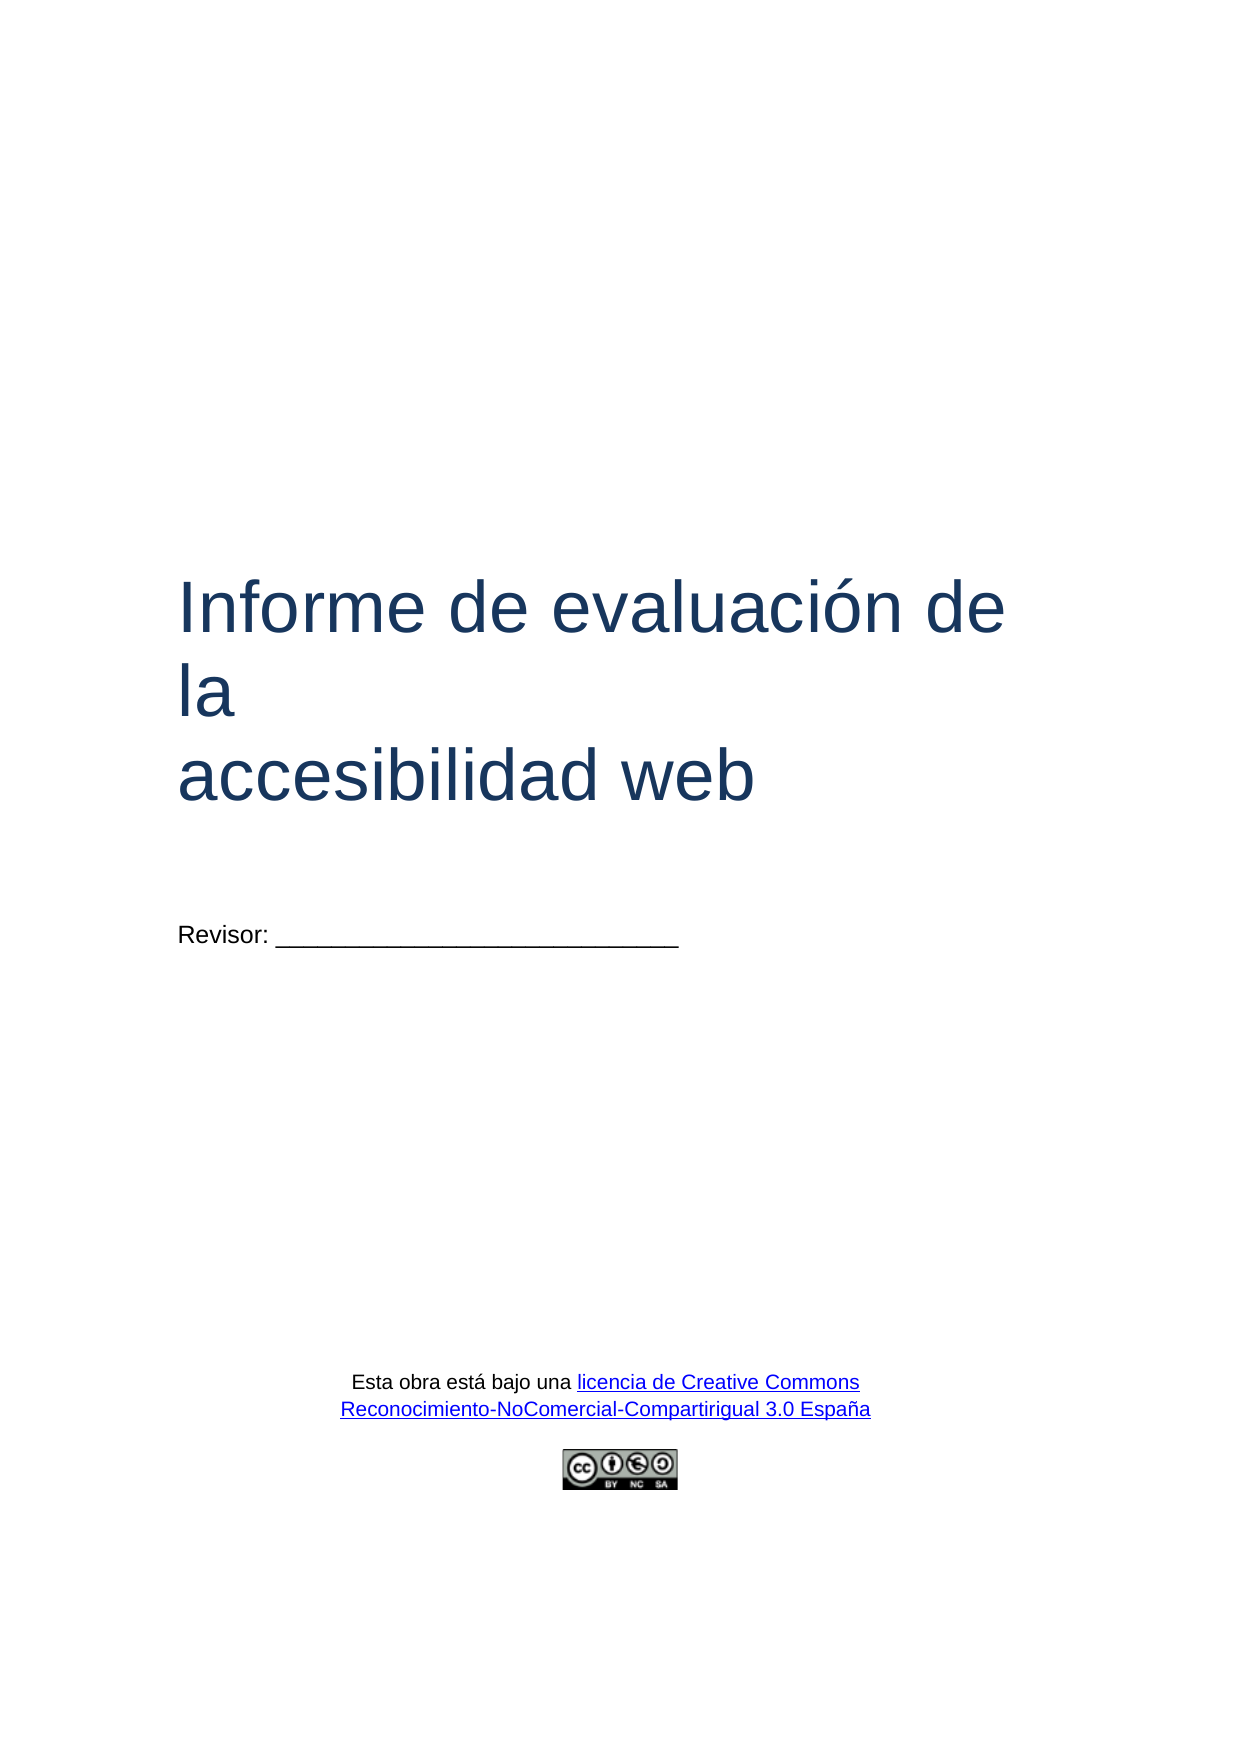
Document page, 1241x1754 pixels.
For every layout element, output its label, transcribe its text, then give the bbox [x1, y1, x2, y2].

title Informe de evaluación de la [177, 564, 1063, 732]
title accesibilidad web [177, 732, 1063, 816]
picture [562, 1449, 678, 1490]
text Esta obra está bajo una licencia de Creative Commons Reconocimiento-NoComercial-Compartirigual 3.0 España [281, 1370, 930, 1421]
text Revisor: _____________________________ [177, 920, 1063, 949]
